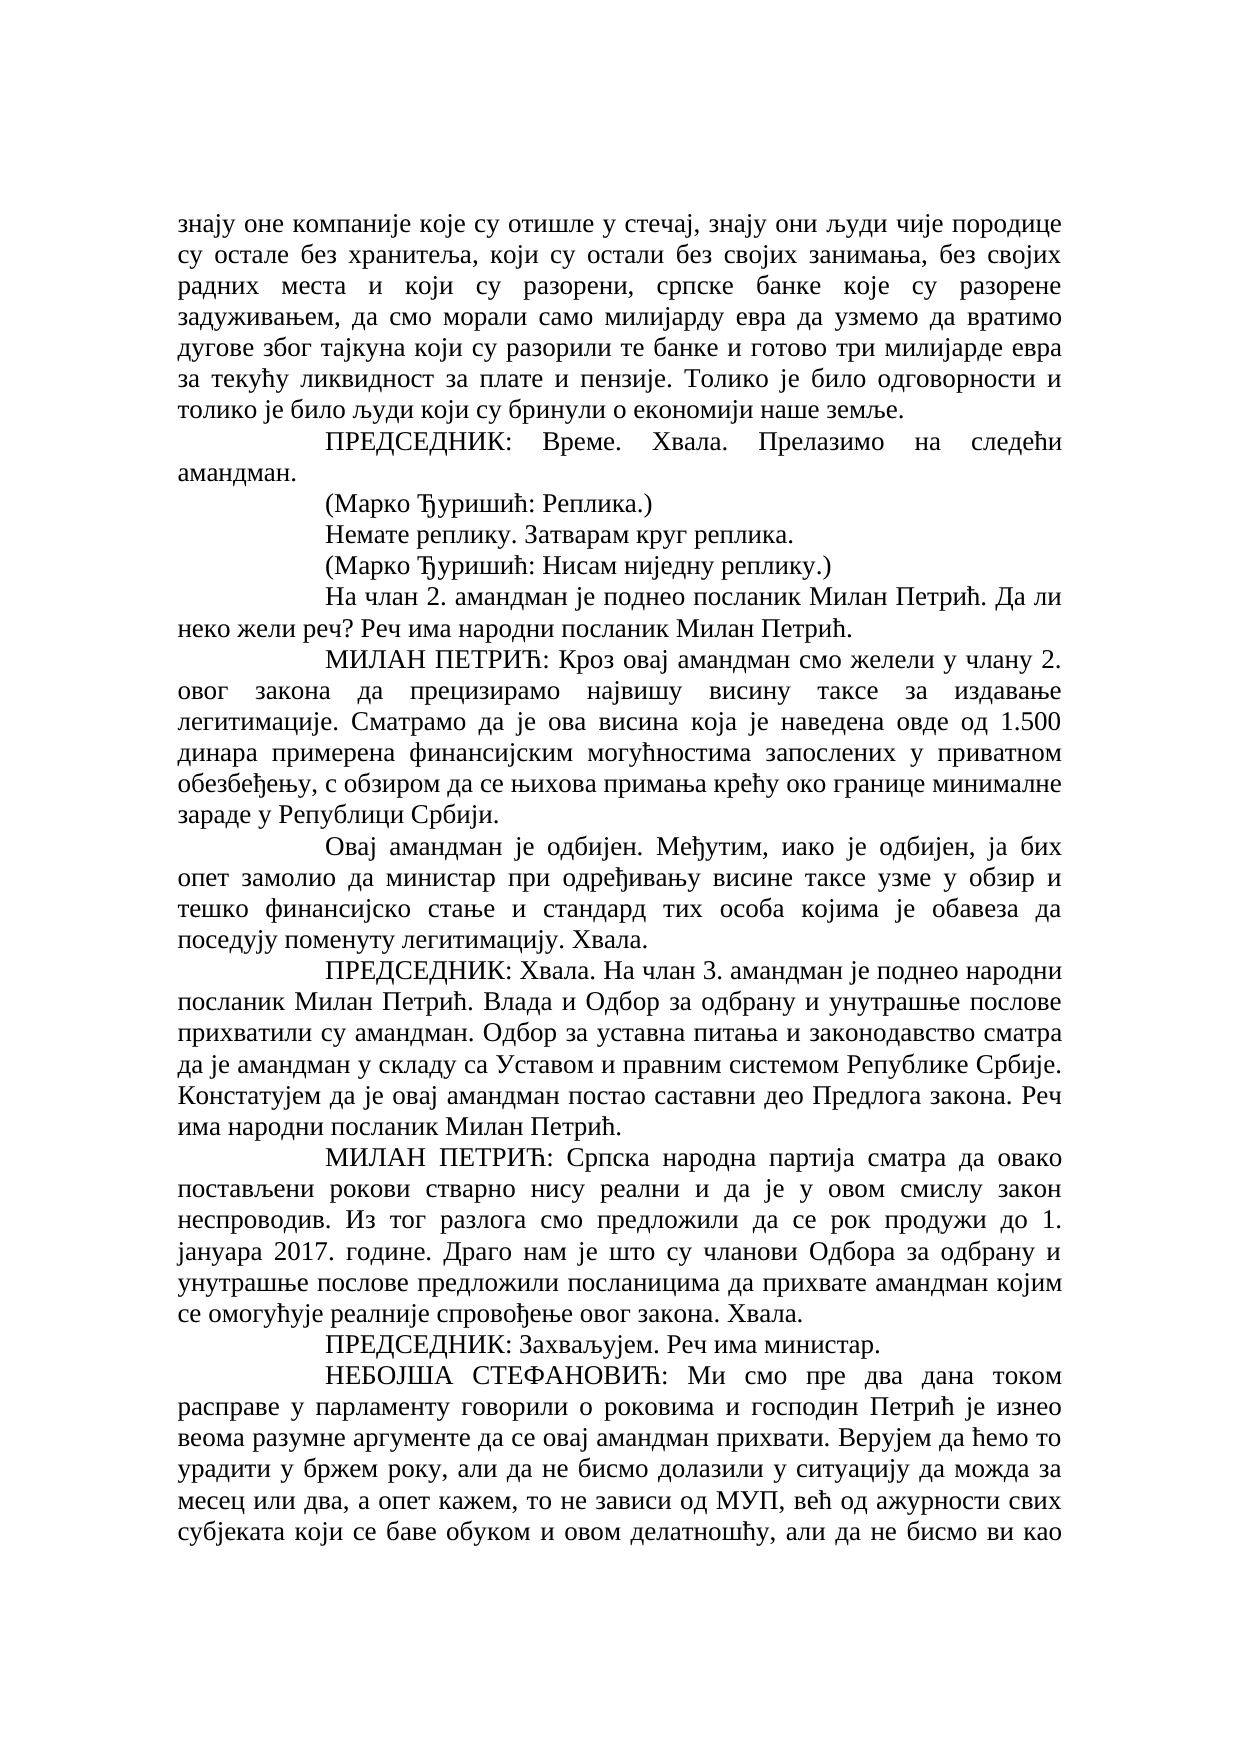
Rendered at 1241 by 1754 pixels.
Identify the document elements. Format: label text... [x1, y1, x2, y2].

text МИЛАН ПЕТРИЋ: Српска народна партија сматра да овако постављени рокови стварно нису реални и да је у овом смислу закон неспроводив. Из тог разлога смо предложили да се рок продужи до 1. јануара 2017. године. Драго нам је што су чланови Одбора за одбрану и унутрашње послове предложили посланицима да прихвате амандман којим се омогућује реалније спровођење овог закона. Хвала. [177, 1141, 1063, 1328]
text МИЛАН ПЕТРИЋ: Кроз овај амандман смо желели у члану 2. овог закона да прецизирамо највишу висину таксе за издавање легитимације. Сматрамо да је ова висина која је наведена овде од 1.500 динара примерена финансијским могућностима запослених у приватном обезбеђењу, с обзиром да се њихова примања крећу око границе минималне зараде у Републици Србији. [177, 643, 1063, 830]
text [177, 207, 1063, 425]
text ПРЕДСЕДНИК: Захваљујем. Реч има министар. [177, 1328, 1063, 1359]
text (Марко Ђуришић: Нисам ниједну реплику.) [177, 549, 1063, 581]
text ПРЕДСЕДНИК: Време. Хвала. Прелазимо на следећи амандман. [177, 425, 1063, 487]
text Овај амандман је одбијен. Међутим, иако је одбијен, ја бих опет замолио да министар при одређивању висине таксе узме у обзир и тешко финансијско стање и стандард тих особа којима је обавеза да поседују поменуту легитимацију. Хвала. [177, 830, 1063, 954]
text (Марко Ђуришић: Реплика.) [177, 487, 1063, 518]
text На члан 2. амандман је поднео посланик Милан Петрић. Да ли неко жели реч? Реч има народни посланик Милан Петрић. [177, 581, 1063, 643]
text ПРЕДСЕДНИК: Хвала. На члан 3. амандман је поднео народни посланик Милан Петрић. Влада и Одбор за одбрану и унутрашње послове прихватили су амандман. Одбор за уставна питања и законодавство сматра да је амандман у складу са Уставом и правним системом Републике Србије. Констатујем да је овај амандман постао саставни део Предлога закона. Реч има народни посланик Милан Петрић. [177, 954, 1063, 1141]
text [177, 1359, 1063, 1546]
text Немате реплику. Затварам круг реплика. [177, 518, 1063, 549]
